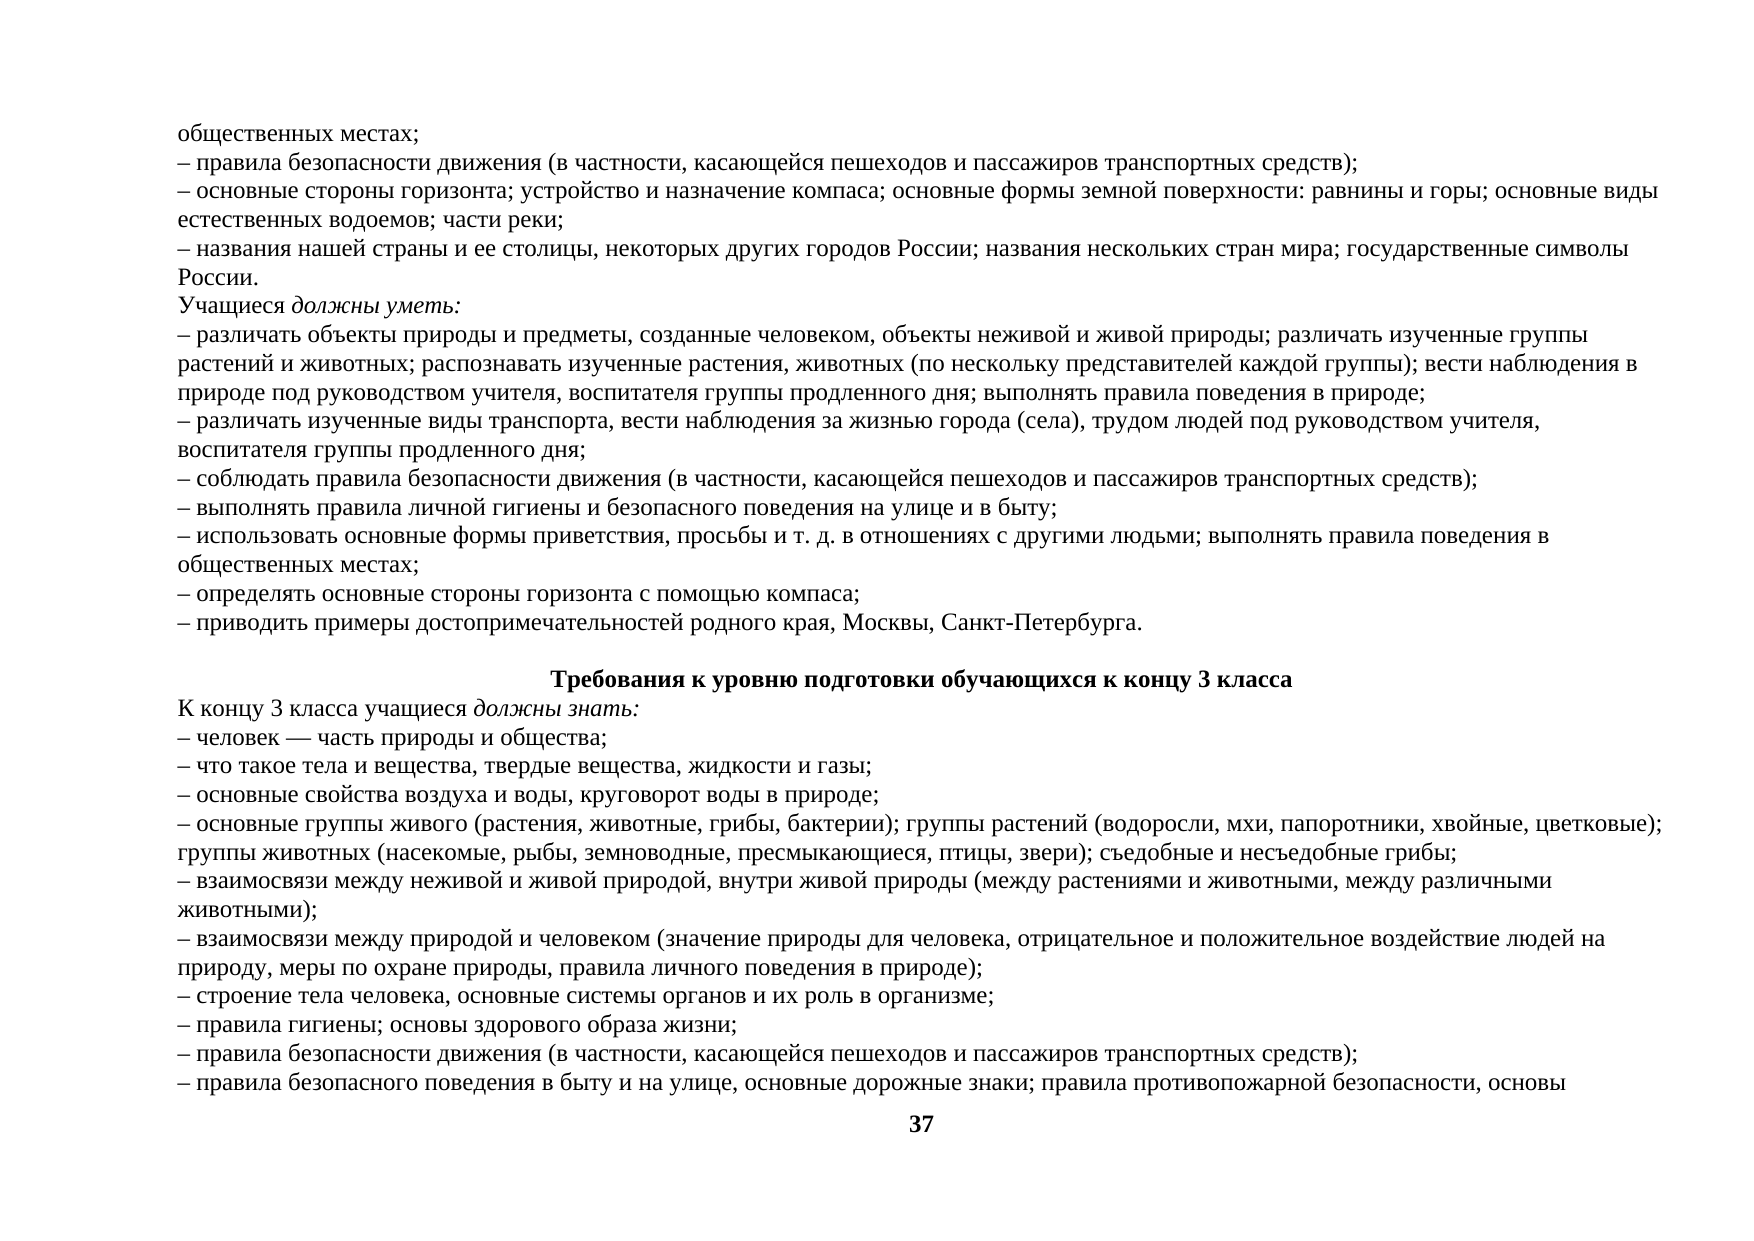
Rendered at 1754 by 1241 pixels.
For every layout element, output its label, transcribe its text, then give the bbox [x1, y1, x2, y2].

text – правила безопасного поведения в быту и на улице, основные дорожные знаки; правила противопожарной безопасности, основы [177, 1067, 1665, 1096]
text – названия нашей страны и ее столицы, некоторых других городов России; названия нескольких стран мира; государственные символы [177, 233, 1665, 262]
text – правила безопасности движения (в частности, касающейся пешеходов и пассажиров транспортных средств); [177, 1038, 1665, 1067]
text общественных местах; [177, 118, 1665, 147]
text – основные свойства воздуха и воды, круговорот воды в природе; [177, 779, 1665, 808]
text – строение тела человека, основные системы органов и их роль в организме; [177, 981, 1665, 1009]
text природе под руководством учителя, воспитателя группы продленного дня; выполнять правила поведения в природе; [177, 377, 1665, 406]
text природу, меры по охране природы, правила личного поведения в природе); [177, 952, 1665, 981]
text – взаимосвязи между природой и человеком (значение природы для человека, отрицательное и положительное воздействие людей на [177, 923, 1665, 952]
text – основные группы живого (растения, животные, грибы, бактерии); группы растений (водоросли, мхи, папоротники, хвойные, цветковые); [177, 808, 1665, 837]
text Учащиеся должны уметь: [177, 291, 1665, 319]
text – различать объекты природы и предметы, созданные человеком, объекты неживой и живой природы; различать изученные группы [177, 319, 1665, 348]
text – правила гигиены; основы здорового образа жизни; [177, 1009, 1665, 1038]
text К концу 3 класса учащиеся должны знать: [177, 693, 1665, 722]
text – соблюдать правила безопасности движения (в частности, касающейся пешеходов и пассажиров транспортных средств); [177, 463, 1665, 492]
text – человек — часть природы и общества; [177, 722, 1665, 751]
text – что такое тела и вещества, твердые вещества, жидкости и газы; [177, 751, 1665, 779]
text – использовать основные формы приветствия, просьбы и т. д. в отношениях с другими людьми; выполнять правила поведения в [177, 521, 1665, 549]
text естественных водоемов; части реки; [177, 204, 1665, 233]
text – правила безопасности движения (в частности, касающейся пешеходов и пассажиров транспортных средств); [177, 147, 1665, 176]
text России. [177, 262, 1665, 291]
text – определять основные стороны горизонта с помощью компаса; [177, 578, 1665, 607]
text Требования к уровню подготовки обучающихся к концу 3 класса [177, 664, 1665, 693]
text группы животных (насекомые, рыбы, земноводные, пресмыкающиеся, птицы, звери); съедобные и несъедобные грибы; [177, 837, 1665, 866]
text – выполнять правила личной гигиены и безопасного поведения на улице и в быту; [177, 492, 1665, 521]
text – различать изученные виды транспорта, вести наблюдения за жизнью города (села), трудом людей под руководством учителя, [177, 406, 1665, 434]
text – основные стороны горизонта; устройство и назначение компаса; основные формы земной поверхности: равнины и горы; основные виды [177, 176, 1665, 204]
text растений и животных; распознавать изученные растения, животных (по нескольку представителей каждой группы); вести наблюдения в [177, 348, 1665, 377]
text воспитателя группы продленного дня; [177, 434, 1665, 463]
text общественных местах; [177, 549, 1665, 578]
text – приводить примеры достопримечательностей родного края, Москвы, Санкт-Петербурга. [177, 607, 1665, 636]
text – взаимосвязи между неживой и живой природой, внутри живой природы (между растениями и животными, между различными [177, 866, 1665, 894]
text животными); [177, 894, 1665, 923]
